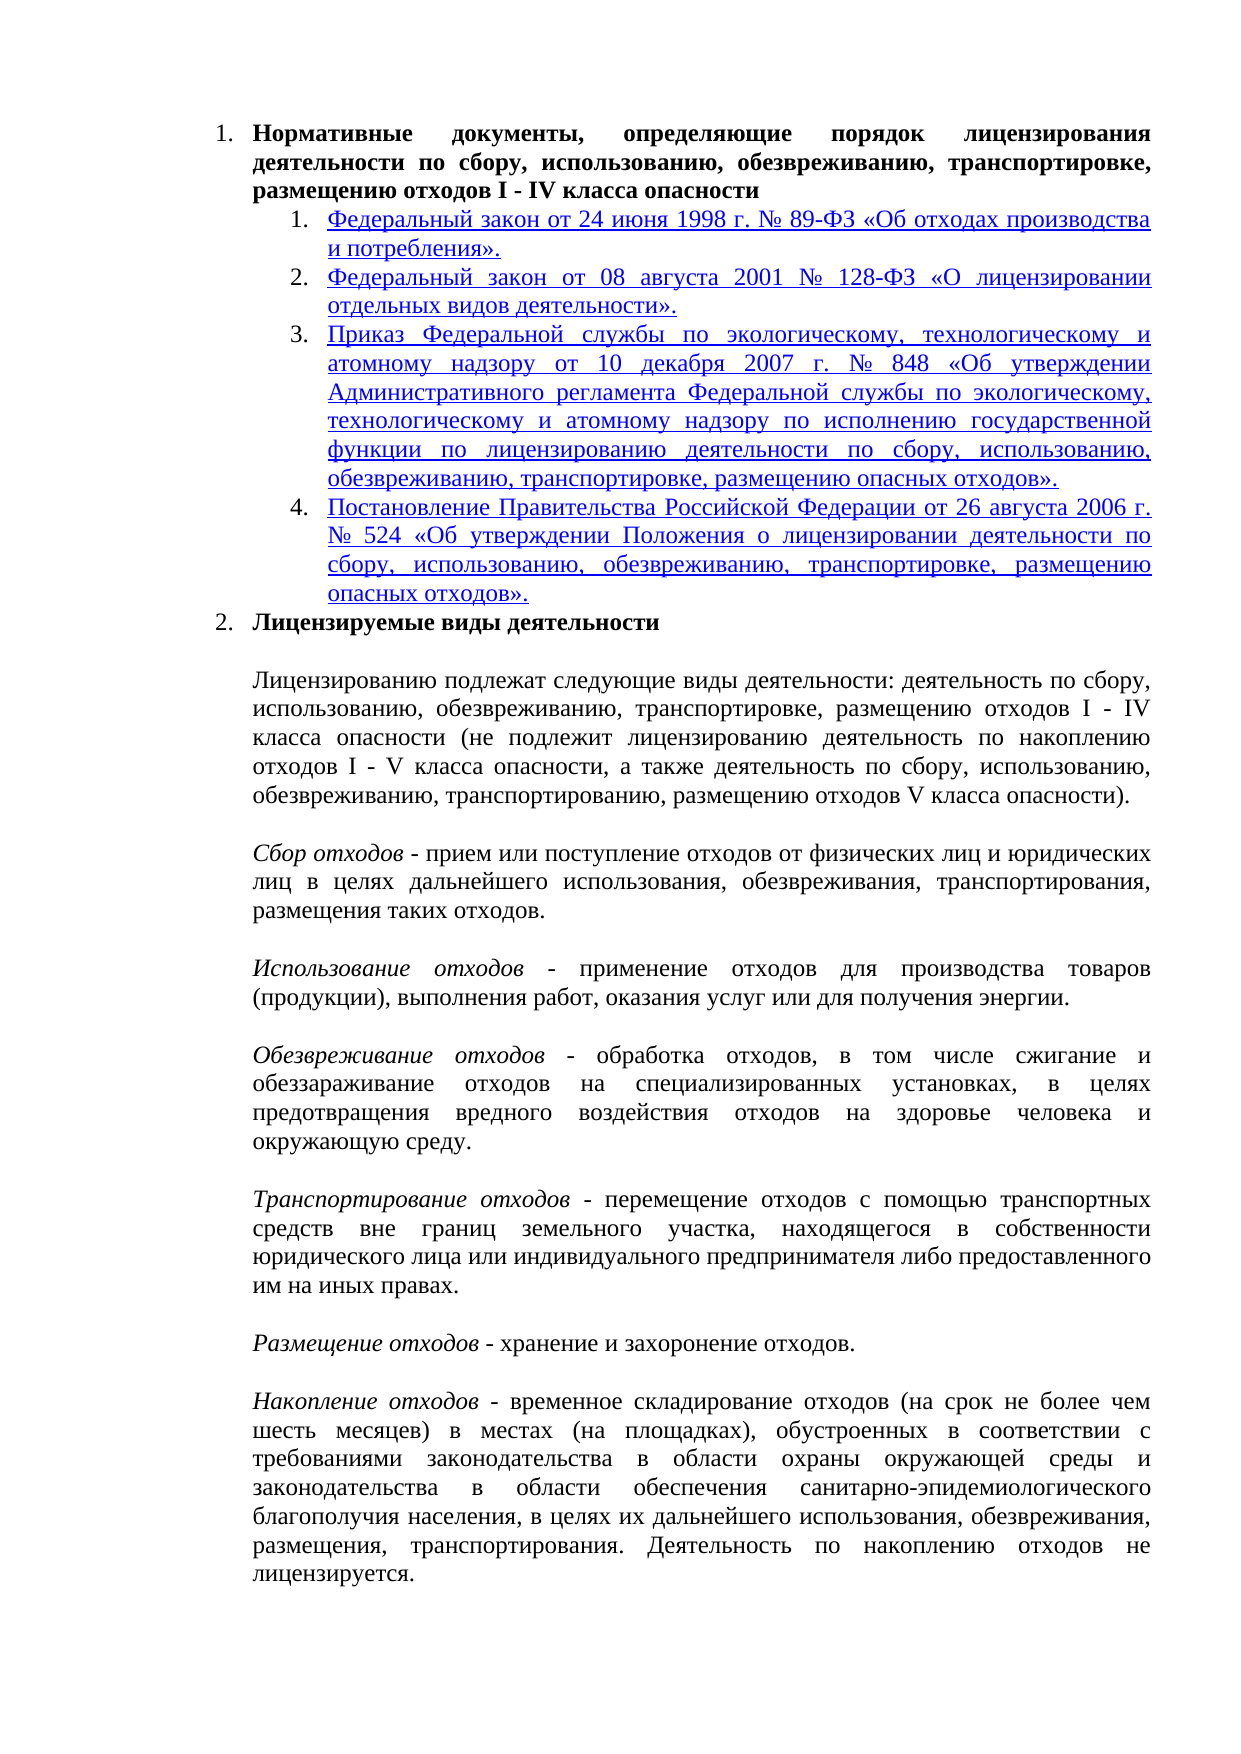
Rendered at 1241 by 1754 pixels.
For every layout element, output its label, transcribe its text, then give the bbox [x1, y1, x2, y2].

text Сбор отходов - прием или поступление отходов от физических лиц и юридических лиц в целях дальнейшего использования, обезвреживания, транспортирования, размещения таких отходов. [252, 838, 1152, 924]
text Накопление отходов - временное складирование отходов (на срок не более чем шесть месяцев) в местах (на площадках), обустроенных в соответствии с требованиями законодательства в области охраны окружающей среды и законодательства в области обеспечения санитарно-эпидемиологического благополучия населения, в целях их дальнейшего использования, обезвреживания, размещения, транспортирования. Деятельность по накоплению отходов не лицензируется. [252, 1386, 1152, 1587]
list Приказ Федеральной службы по экологическому, технологическому и атомному надзору от 10 декабря 2007 г. № 848 «Об утверждении Административного регламента Федеральной службы по экологическому, технологическому и атомному надзору по исполнению государственной функции по лицензированию деятельности по сбору, использованию, обезвреживанию, транспортировке, размещению опасных отходов». [290, 319, 1152, 492]
text Размещение отходов - хранение и захоронение отходов. [252, 1328, 1152, 1357]
text Лицензированию подлежат следующие виды деятельности: деятельность по сбору, использованию, обезвреживанию, транспортировке, размещению отходов I - IV класса опасности (не подлежит лицензированию деятельность по накоплению отходов I - V класса опасности, а также деятельность по сбору, использованию, обезвреживанию, транспортированию, размещению отходов V класса опасности). [252, 665, 1152, 808]
text Обезвреживание отходов - обработка отходов, в том числе сжигание и обеззараживание отходов на специализированных установках, в целях предотвращения вредного воздействия отходов на здоровье человека и окружающую среду. [252, 1040, 1152, 1155]
list Нормативные документы, определяющие порядок лицензирования деятельности по сбору, использованию, обезвреживанию, транспортировке, размещению отходов I - IV класса опасности [215, 118, 1152, 204]
text Транспортирование отходов - перемещение отходов с помощью транспортных средств вне границ земельного участка, находящегося в собственности юридического лица или индивидуального предпринимателя либо предоставленного им на иных правах. [252, 1184, 1152, 1299]
list Лицензируемые виды деятельности [215, 607, 1152, 636]
list Федеральный закон от 08 августа 2001 № 128-ФЗ «О лицензировании отдельных видов деятельности». [290, 262, 1152, 319]
list Постановление Правительства Российской Федерации от 26 августа 2006 г. № 524 «Об утверждении Положения о лицензировании деятельности по сбору, использованию, обезвреживанию, транспортировке, размещению опасных отходов». [290, 492, 1152, 607]
list Федеральный закон от 24 июня 1998 г. № 89-ФЗ «Об отходах производства и потребления». [290, 204, 1152, 262]
text Использование отходов - применение отходов для производства товаров (продукции), выполнения работ, оказания услуг или для получения энергии. [252, 953, 1152, 1011]
